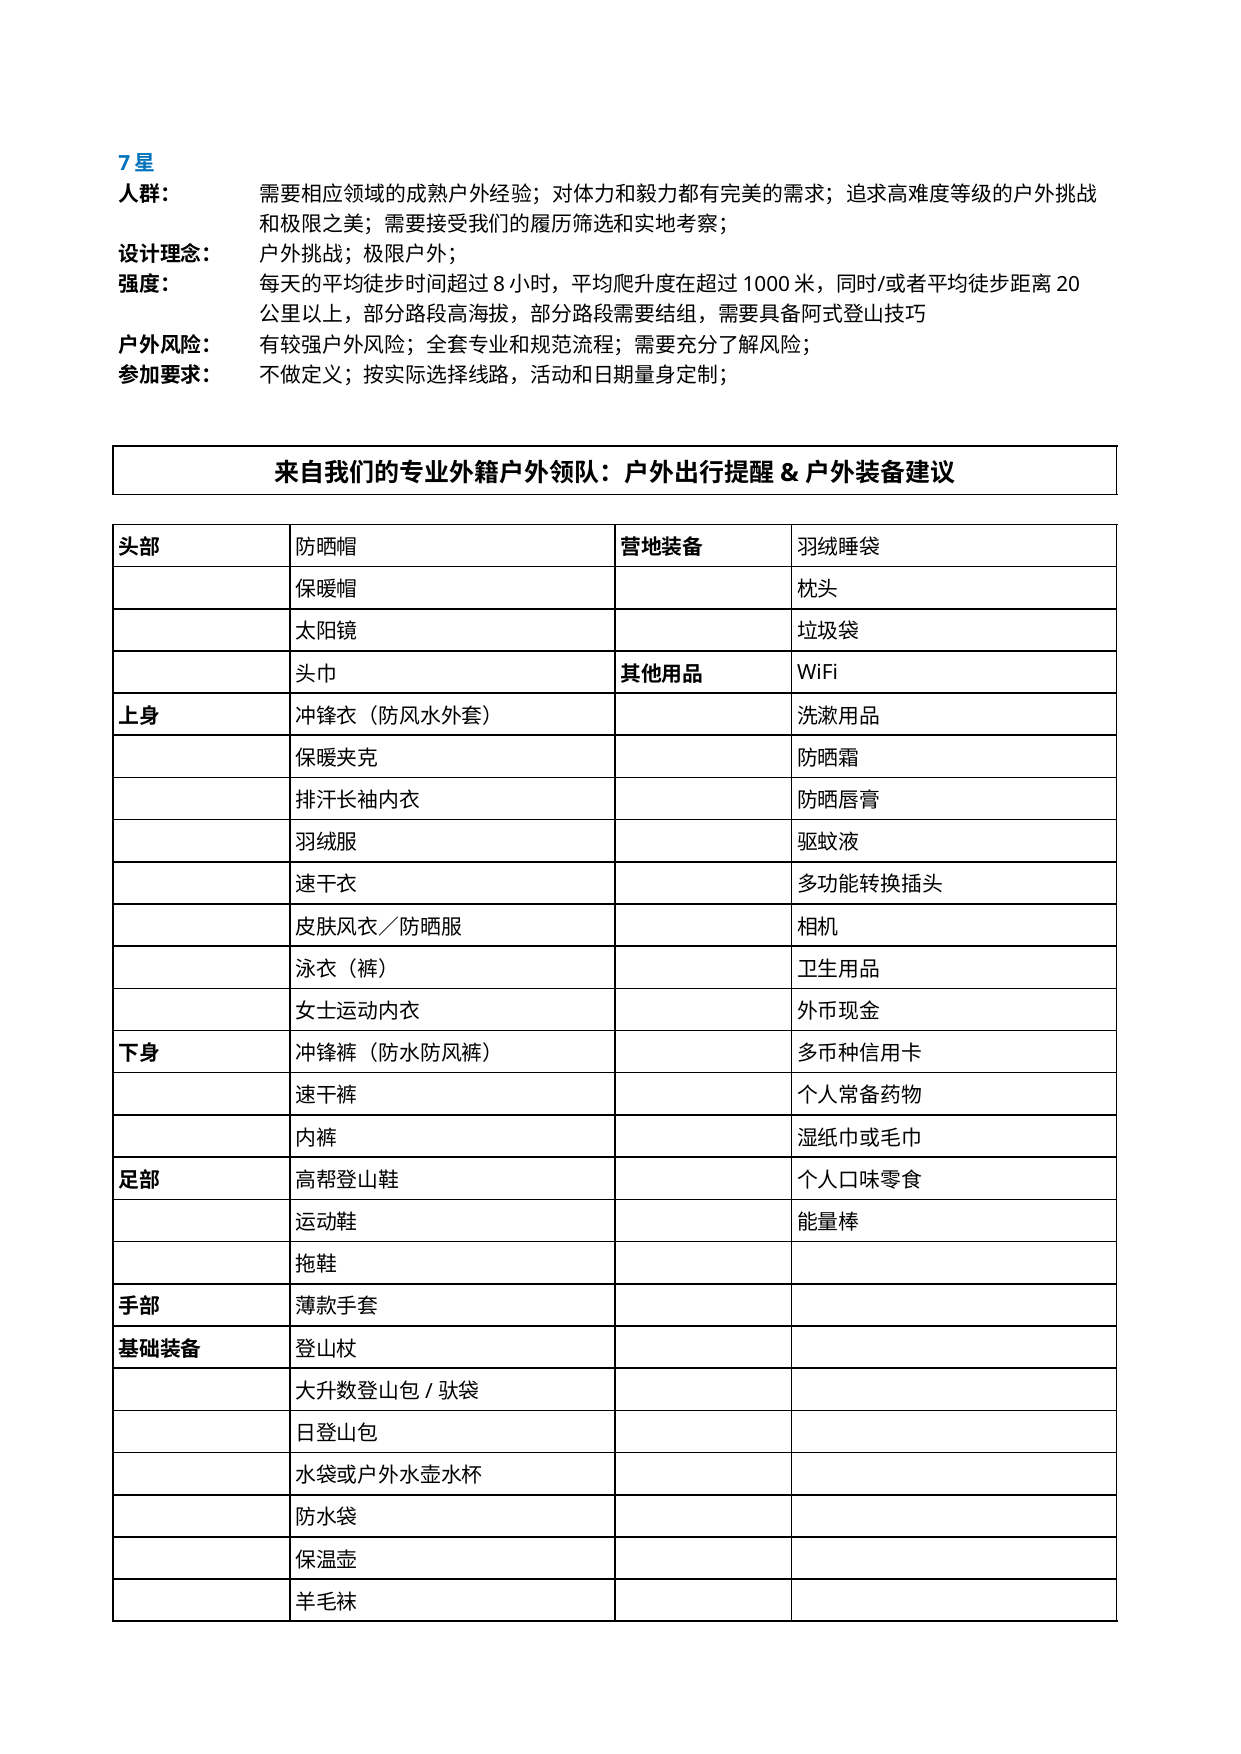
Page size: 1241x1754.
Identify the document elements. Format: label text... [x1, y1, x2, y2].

table_cell 速干衣 [291, 863, 614, 903]
table_cell 头巾 [291, 652, 614, 692]
table_cell [114, 1369, 289, 1409]
table_cell 垃圾袋 [792, 610, 1116, 650]
table_cell 洗漱用品 [792, 694, 1116, 734]
table_cell [616, 1242, 791, 1283]
table_cell 泳衣（裤） [291, 947, 614, 987]
table_cell [114, 947, 289, 987]
table_cell 羊毛袜 [291, 1580, 614, 1620]
table_cell 速干裤 [291, 1073, 614, 1114]
table_cell 设计理念： [107, 237, 248, 267]
table_cell [792, 1285, 1116, 1325]
table_cell [616, 736, 791, 777]
table_cell [616, 778, 791, 819]
table_cell 户外风险： [107, 328, 248, 358]
table_cell 强度： [107, 268, 248, 328]
table_header 羽绒睡袋 [792, 525, 1116, 566]
table_cell [114, 989, 289, 1030]
table_header 防晒帽 [291, 525, 614, 566]
text 7星 [118, 146, 1122, 177]
table_cell 保温壶 [291, 1538, 614, 1578]
table_cell [792, 1369, 1116, 1409]
table_cell 排汗长袖内衣 [291, 778, 614, 819]
table_cell 保暖夹克 [291, 736, 614, 777]
table_cell 防晒唇膏 [792, 778, 1116, 819]
table_cell 多功能转换插头 [792, 863, 1116, 903]
table_cell [792, 1411, 1116, 1452]
table_cell 女士运动内衣 [291, 989, 614, 1030]
table_cell 外币现金 [792, 989, 1116, 1030]
table_cell [616, 820, 791, 861]
table_cell 卫生用品 [792, 947, 1116, 987]
table_cell [114, 567, 289, 608]
table_cell WiFi [792, 652, 1116, 692]
table_cell 高帮登山鞋 [291, 1158, 614, 1198]
table_cell 登山杖 [291, 1327, 614, 1367]
table_cell 大升数登山包 / 驮袋 [291, 1369, 614, 1409]
table_header 需要相应领域的成熟户外经验；对体力和毅力都有完美的需求；追求高难度等级的户外挑战和极限之美；需要接受我们的履历筛选和实地考察； [248, 177, 1111, 237]
table_cell [114, 1200, 289, 1241]
table_cell [616, 1496, 791, 1536]
table_cell [616, 905, 791, 945]
table_cell [616, 1116, 791, 1156]
table_cell 羽绒服 [291, 820, 614, 861]
table_cell [114, 1411, 289, 1452]
table_cell 水袋或户外水壶水杯 [291, 1453, 614, 1494]
table_cell 每天的平均徒步时间超过8小时，平均爬升度在超过1000米，同时/或者平均徒步距离20公里以上，部分路段高海拔，部分路段需要结组，需要具备阿式登山技巧 [248, 268, 1111, 328]
table_cell [792, 1327, 1116, 1367]
table_cell 驱蚊液 [792, 820, 1116, 861]
table_cell [792, 1242, 1116, 1283]
table_cell [616, 947, 791, 987]
table_cell 防晒霜 [792, 736, 1116, 777]
table_cell 运动鞋 [291, 1200, 614, 1241]
table_cell 拖鞋 [291, 1242, 614, 1283]
table_cell 皮肤风衣／防晒服 [291, 905, 614, 945]
table_header 营地装备 [616, 525, 791, 566]
table_cell [616, 1031, 791, 1072]
table_cell [114, 1538, 289, 1578]
table_cell [792, 1580, 1116, 1620]
table_header 来自我们的专业外籍户外领队：户外出行提醒 & 户外装备建议 [114, 447, 1116, 493]
table_cell [792, 1453, 1116, 1494]
table_cell [114, 1453, 289, 1494]
table_cell [616, 1453, 791, 1494]
table_cell [114, 1242, 289, 1283]
table_cell [616, 1411, 791, 1452]
table_cell 个人常备药物 [792, 1073, 1116, 1114]
table_cell 参加要求： [107, 358, 248, 388]
table_cell 冲锋裤（防水防风裤） [291, 1031, 614, 1072]
table_cell 户外挑战；极限户外； [248, 237, 1111, 267]
table_cell 太阳镜 [291, 610, 614, 650]
table_cell 保暖帽 [291, 567, 614, 608]
table_cell [792, 1496, 1116, 1536]
table_cell 其他用品 [616, 652, 791, 692]
table_cell [616, 1285, 791, 1325]
table_cell [114, 1580, 289, 1620]
table_cell [616, 1200, 791, 1241]
table_cell 有较强户外风险；全套专业和规范流程；需要充分了解风险； [248, 328, 1111, 358]
table_cell [616, 1327, 791, 1367]
table_cell [616, 1369, 791, 1409]
table_cell 上身 [114, 694, 289, 734]
table_cell [114, 820, 289, 861]
table_cell 防水袋 [291, 1496, 614, 1536]
table_cell [616, 1073, 791, 1114]
table_cell [616, 567, 791, 608]
table_header 人群： [107, 177, 248, 237]
table_cell 手部 [114, 1285, 289, 1325]
table_cell 能量棒 [792, 1200, 1116, 1241]
table_cell [616, 989, 791, 1030]
table_header 头部 [114, 525, 289, 566]
table_cell 枕头 [792, 567, 1116, 608]
table_cell [616, 863, 791, 903]
table_cell [114, 736, 289, 777]
table_cell 冲锋衣（防风水外套） [291, 694, 614, 734]
table_cell [114, 610, 289, 650]
table_cell 下身 [114, 1031, 289, 1072]
table_cell [114, 1496, 289, 1536]
table_cell [114, 1073, 289, 1114]
table_cell [114, 863, 289, 903]
table_cell [114, 1116, 289, 1156]
table_cell [616, 1580, 791, 1620]
table_cell [616, 1158, 791, 1198]
table_cell [616, 694, 791, 734]
table_cell 日登山包 [291, 1411, 614, 1452]
table_cell [114, 652, 289, 692]
table_cell 湿纸巾或毛巾 [792, 1116, 1116, 1156]
table_cell 内裤 [291, 1116, 614, 1156]
table_cell [792, 1538, 1116, 1578]
table_cell [114, 778, 289, 819]
table_cell [616, 1538, 791, 1578]
table_cell 足部 [114, 1158, 289, 1198]
table_cell 基础装备 [114, 1327, 289, 1367]
table_cell [114, 905, 289, 945]
table_cell 薄款手套 [291, 1285, 614, 1325]
table_cell 不做定义；按实际选择线路，活动和日期量身定制； [248, 358, 1111, 388]
table_cell [616, 610, 791, 650]
table_cell 多币种信用卡 [792, 1031, 1116, 1072]
table_cell 个人口味零食 [792, 1158, 1116, 1198]
table_cell 相机 [792, 905, 1116, 945]
